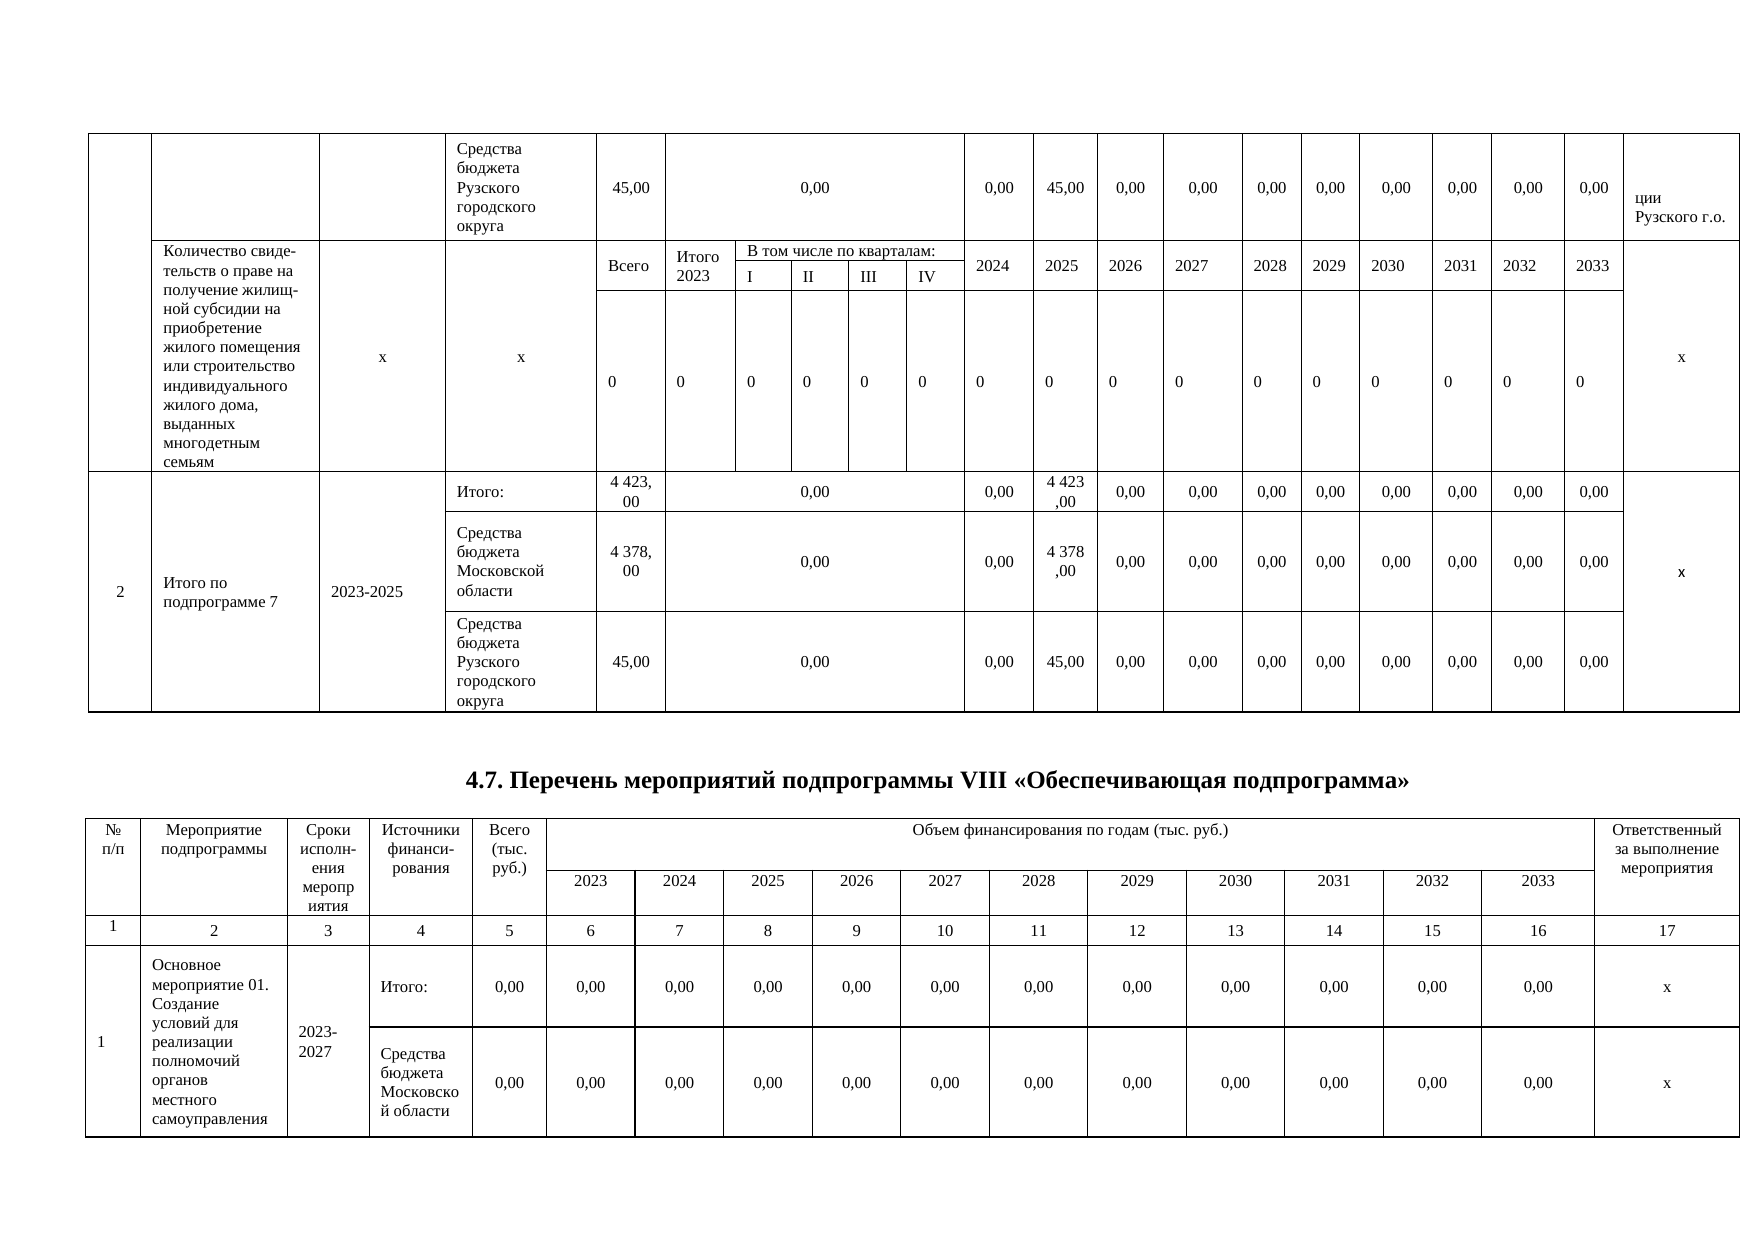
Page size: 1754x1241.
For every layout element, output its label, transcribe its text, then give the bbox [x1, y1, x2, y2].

table_cell 0 [1034, 291, 1097, 471]
table_cell 0,00 [1285, 1028, 1383, 1136]
table_cell 2032 [1492, 241, 1564, 290]
table_cell 2023-2025 [320, 472, 445, 711]
table_cell 0,00 [547, 946, 634, 1026]
table_cell 0,00 [1187, 946, 1284, 1026]
table_cell I [736, 261, 791, 290]
table_cell 0 [1492, 291, 1564, 471]
table_cell 0,00 [1302, 472, 1359, 511]
table_cell 0,00 [724, 946, 812, 1026]
table_cell х [1624, 472, 1739, 711]
table_cell 1 [86, 946, 140, 1136]
table_cell х [1595, 1028, 1739, 1136]
table_cell 0,00 [965, 512, 1033, 611]
table_cell 6 [547, 916, 634, 945]
table_cell 0 [1565, 291, 1623, 471]
table_cell 10 [901, 916, 989, 945]
table_cell 2031 [1285, 871, 1383, 915]
table_cell 2024 [636, 871, 723, 915]
table_cell 13 [1187, 916, 1284, 945]
table_cell 2026 [813, 871, 900, 915]
table_cell 45,00 [597, 612, 665, 711]
table_cell 2027 [901, 871, 989, 915]
table_cell III [849, 261, 906, 290]
table_cell 4 423,00 [1034, 472, 1097, 511]
table_cell 0,00 [1098, 472, 1163, 511]
table_cell 0,00 [990, 946, 1087, 1026]
table_cell 0,00 [1164, 612, 1242, 711]
table_cell 0 [965, 291, 1033, 471]
table_cell 2029 [1088, 871, 1186, 915]
table_cell 2023 [547, 871, 634, 915]
table_cell Средства бюджета Московской области [446, 512, 596, 611]
table_cell 8 [724, 916, 812, 945]
table_cell 0,00 [1243, 472, 1301, 511]
table_cell 0 [1360, 291, 1432, 471]
table_cell 0,00 [1302, 612, 1359, 711]
table_cell 4 378,00 [597, 512, 665, 611]
table_cell х [1624, 241, 1739, 471]
table_cell 0,00 [636, 946, 723, 1026]
table_cell Итого: [446, 472, 596, 511]
table_cell 0,00 [1360, 512, 1432, 611]
table_cell 2028 [1243, 241, 1301, 290]
table_cell 0 [1433, 291, 1491, 471]
table_cell 0,00 [636, 1028, 723, 1136]
table_cell 17 [1595, 916, 1739, 945]
table_cell 0,00 [1433, 472, 1491, 511]
table_cell 2023-2027 [288, 946, 369, 1136]
table_cell 2025 [724, 871, 812, 915]
table_cell х [1595, 946, 1739, 1026]
table_cell 15 [1384, 916, 1481, 945]
table_cell 4 378,00 [1034, 512, 1097, 611]
table_cell 0 [1302, 291, 1359, 471]
table_cell 4 [370, 916, 472, 945]
table_cell 0,00 [1433, 134, 1491, 240]
table_cell 2028 [990, 871, 1087, 915]
table_cell 2027 [1164, 241, 1242, 290]
table_cell 0 [907, 291, 964, 471]
table_cell 2030 [1360, 241, 1432, 290]
table_cell 0,00 [1384, 1028, 1481, 1136]
table_cell 11 [990, 916, 1087, 945]
table_cell Средства бюджета Рузского городского округа [446, 134, 596, 240]
table_cell IV [907, 261, 964, 290]
table_cell 14 [1285, 916, 1383, 945]
table_cell 0 [1243, 291, 1301, 471]
text 4.7. Перечень мероприятий подпрограммы VIII «Обеспечивающая подпрограмма» [118, 766, 1683, 794]
table_cell 0,00 [990, 1028, 1087, 1136]
table_cell 0,00 [666, 134, 964, 240]
table_header Объем финансирования по годам (тыс. руб.) [547, 819, 1594, 869]
table_cell 0,00 [1565, 512, 1623, 611]
table_cell 2031 [1433, 241, 1491, 290]
table_cell 0,00 [1565, 612, 1623, 711]
table_cell 0,00 [666, 512, 964, 611]
table_cell 0,00 [1492, 134, 1564, 240]
table_cell 0 [736, 291, 791, 471]
table_cell 0,00 [1302, 134, 1359, 240]
table_cell 0,00 [1482, 1028, 1594, 1136]
table_cell 0,00 [1492, 472, 1564, 511]
table_cell 2025 [1034, 241, 1097, 290]
table_cell 0,00 [1285, 946, 1383, 1026]
table_cell 0,00 [1360, 612, 1432, 711]
table_cell 16 [1482, 916, 1594, 945]
table_cell 2024 [965, 241, 1033, 290]
table_cell 0,00 [965, 134, 1033, 240]
table_cell Количество свиде-тельств о праве на получение жилищ-ной субсидии на приобретение жилого помещения или строительство индивидуального жилого дома, выданных многодетным семьям [152, 241, 319, 471]
table_cell 5 [473, 916, 546, 945]
table_cell 0,00 [1433, 612, 1491, 711]
table_cell 0,00 [1187, 1028, 1284, 1136]
table_cell 2033 [1565, 241, 1623, 290]
table_cell 2029 [1302, 241, 1359, 290]
table_cell 0,00 [1164, 512, 1242, 611]
table_cell 0,00 [473, 946, 546, 1026]
table_cell 0,00 [901, 946, 989, 1026]
table_header Ответственный за выполнение мероприятия [1595, 819, 1739, 915]
table_cell Средства бюджета Московской области [370, 1028, 472, 1136]
table_cell 0,00 [813, 946, 900, 1026]
table_cell 0,00 [1164, 134, 1242, 240]
table_cell 2032 [1384, 871, 1481, 915]
table_cell 2033 [1482, 871, 1594, 915]
table_header № п/п [86, 819, 140, 915]
table_cell 1 [86, 916, 140, 945]
table_cell Итого по подпрограмме 7 [152, 472, 319, 711]
table_cell 0,00 [724, 1028, 812, 1136]
table_cell 0,00 [473, 1028, 546, 1136]
table_header Источники финанси-рования [370, 819, 472, 915]
table_header Сроки исполн-ения мероприятия [288, 819, 369, 915]
table_cell 0,00 [1098, 512, 1163, 611]
table_cell 9 [813, 916, 900, 945]
table_cell 0 [666, 291, 735, 471]
table_cell 0 [1164, 291, 1242, 471]
table_cell II [792, 261, 848, 290]
table_cell 0,00 [901, 1028, 989, 1136]
table_cell 0,00 [1433, 512, 1491, 611]
table_cell 0,00 [1088, 1028, 1186, 1136]
table_cell 0,00 [1492, 612, 1564, 711]
table_cell 0,00 [1384, 946, 1481, 1026]
table_cell 0,00 [1098, 134, 1163, 240]
table_cell 0,00 [965, 612, 1033, 711]
table_cell Итого 2023 [666, 241, 735, 290]
table_cell 0,00 [1243, 612, 1301, 711]
table_cell 0,00 [1098, 612, 1163, 711]
table_cell 0 [597, 291, 665, 471]
table_cell 0,00 [1302, 512, 1359, 611]
table_cell 0 [849, 291, 906, 471]
table_header Всего (тыс. руб.) [473, 819, 546, 915]
table_cell Всего [597, 241, 665, 290]
table_cell 45,00 [597, 134, 665, 240]
table_cell 0,00 [1243, 134, 1301, 240]
table_cell 2030 [1187, 871, 1284, 915]
table_cell 12 [1088, 916, 1186, 945]
table_cell 3 [288, 916, 369, 945]
table_cell 45,00 [1034, 612, 1097, 711]
table_cell 7 [636, 916, 723, 945]
table_cell 4 423,00 [597, 472, 665, 511]
table_cell Средства бюджета Рузского городского округа [446, 612, 596, 711]
table_cell 0,00 [1164, 472, 1242, 511]
table_cell 0,00 [666, 472, 964, 511]
table_cell 0,00 [1360, 472, 1432, 511]
table_cell 0,00 [1360, 134, 1432, 240]
table_cell 2 [141, 916, 287, 945]
table_cell х [446, 241, 596, 471]
table_cell 0 [792, 291, 848, 471]
table_cell 0,00 [1565, 472, 1623, 511]
table_cell Итого: [370, 946, 472, 1026]
table_cell 2 [89, 472, 151, 711]
table_cell 0 [1098, 291, 1163, 471]
table_cell х [320, 241, 445, 471]
table_cell 0,00 [1565, 134, 1623, 240]
table_cell 0,00 [1482, 946, 1594, 1026]
table_cell В том числе по кварталам: [736, 241, 964, 260]
table_cell 0,00 [1088, 946, 1186, 1026]
table_cell 0,00 [547, 1028, 634, 1136]
table_cell 2026 [1098, 241, 1163, 290]
table_cell 0,00 [965, 472, 1033, 511]
table_cell 45,00 [1034, 134, 1097, 240]
table_cell 0,00 [1243, 512, 1301, 611]
table_cell 0,00 [666, 612, 964, 711]
table_cell Основное мероприятие 01. Создание условий для реализации полномочий органов местного самоуправления [141, 946, 287, 1136]
table_cell 0,00 [1492, 512, 1564, 611]
table_header Мероприятие подпрограммы [141, 819, 287, 915]
table_cell 0,00 [813, 1028, 900, 1136]
